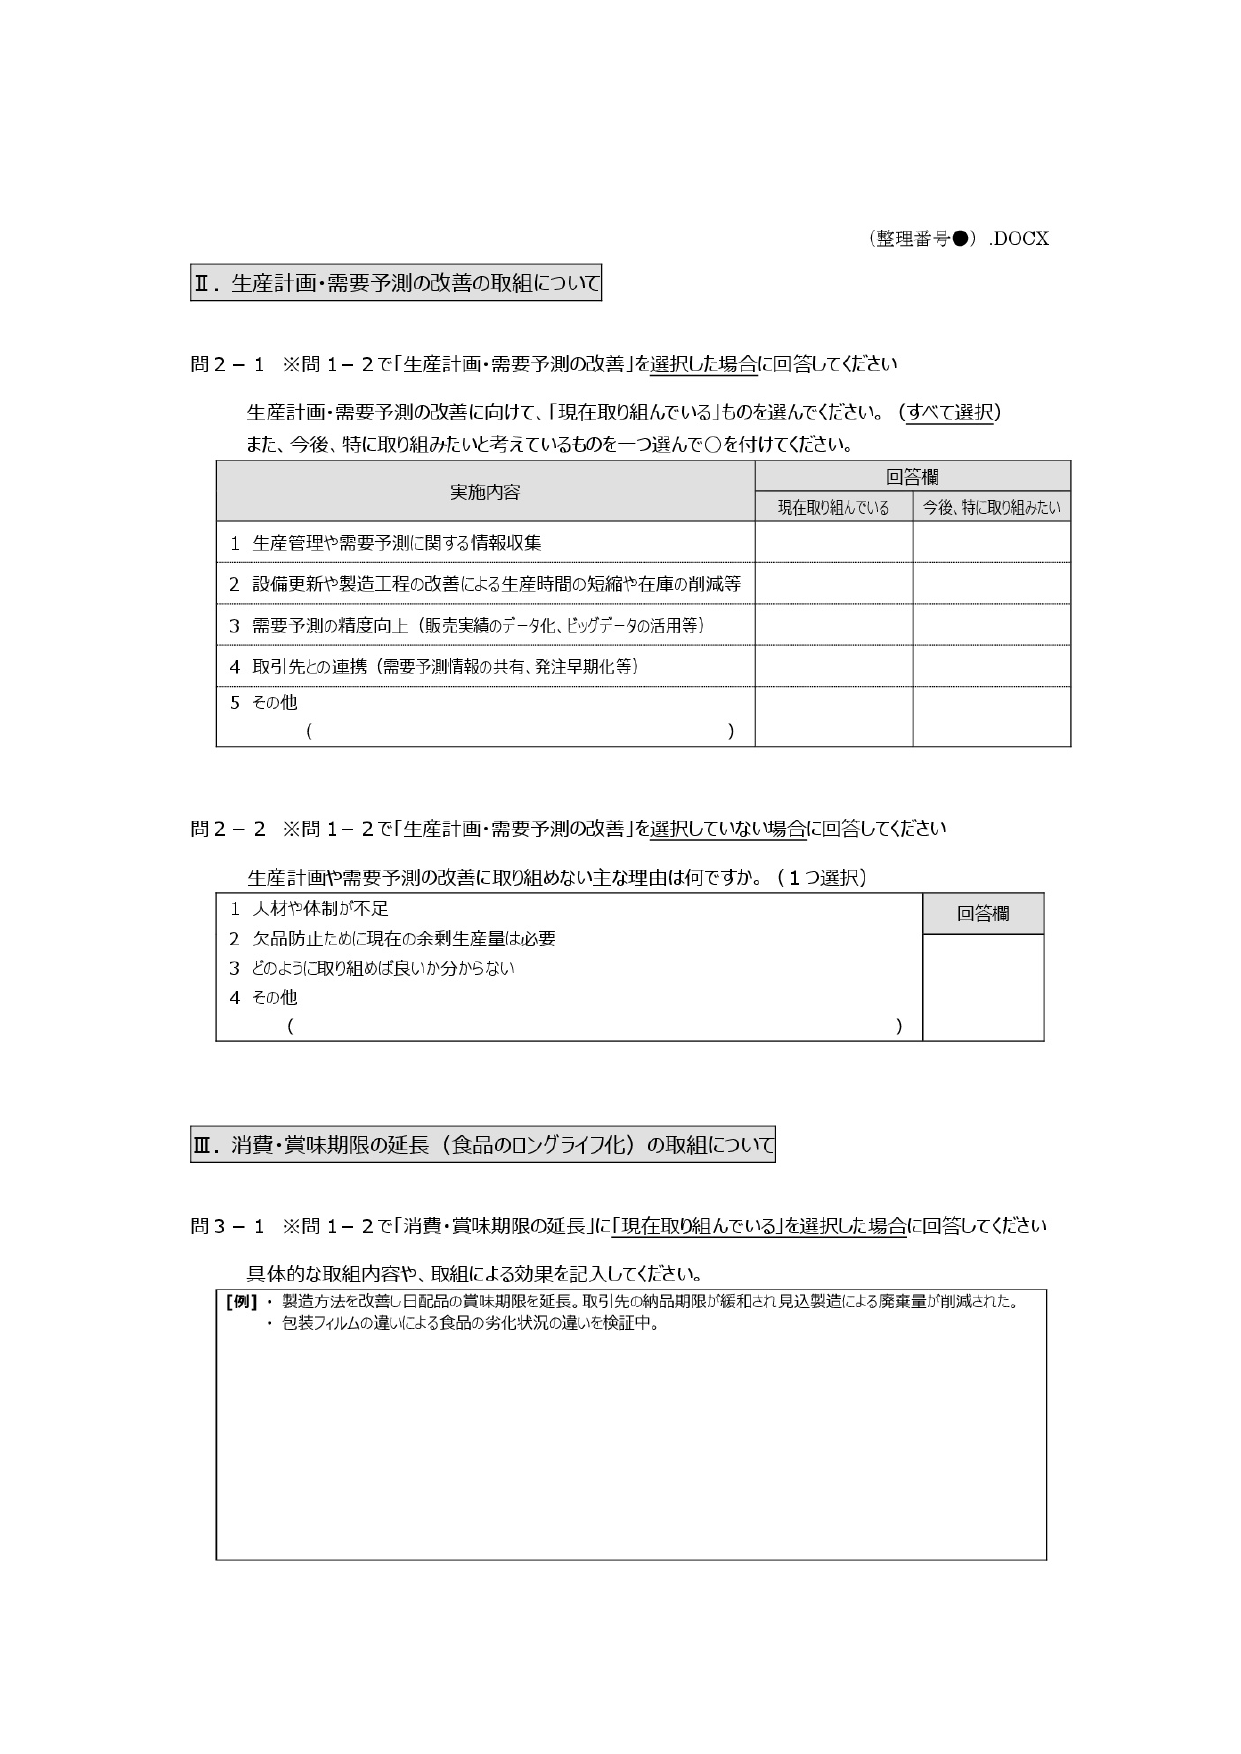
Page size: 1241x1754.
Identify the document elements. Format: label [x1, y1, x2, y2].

picture [89, 191, 1150, 1691]
